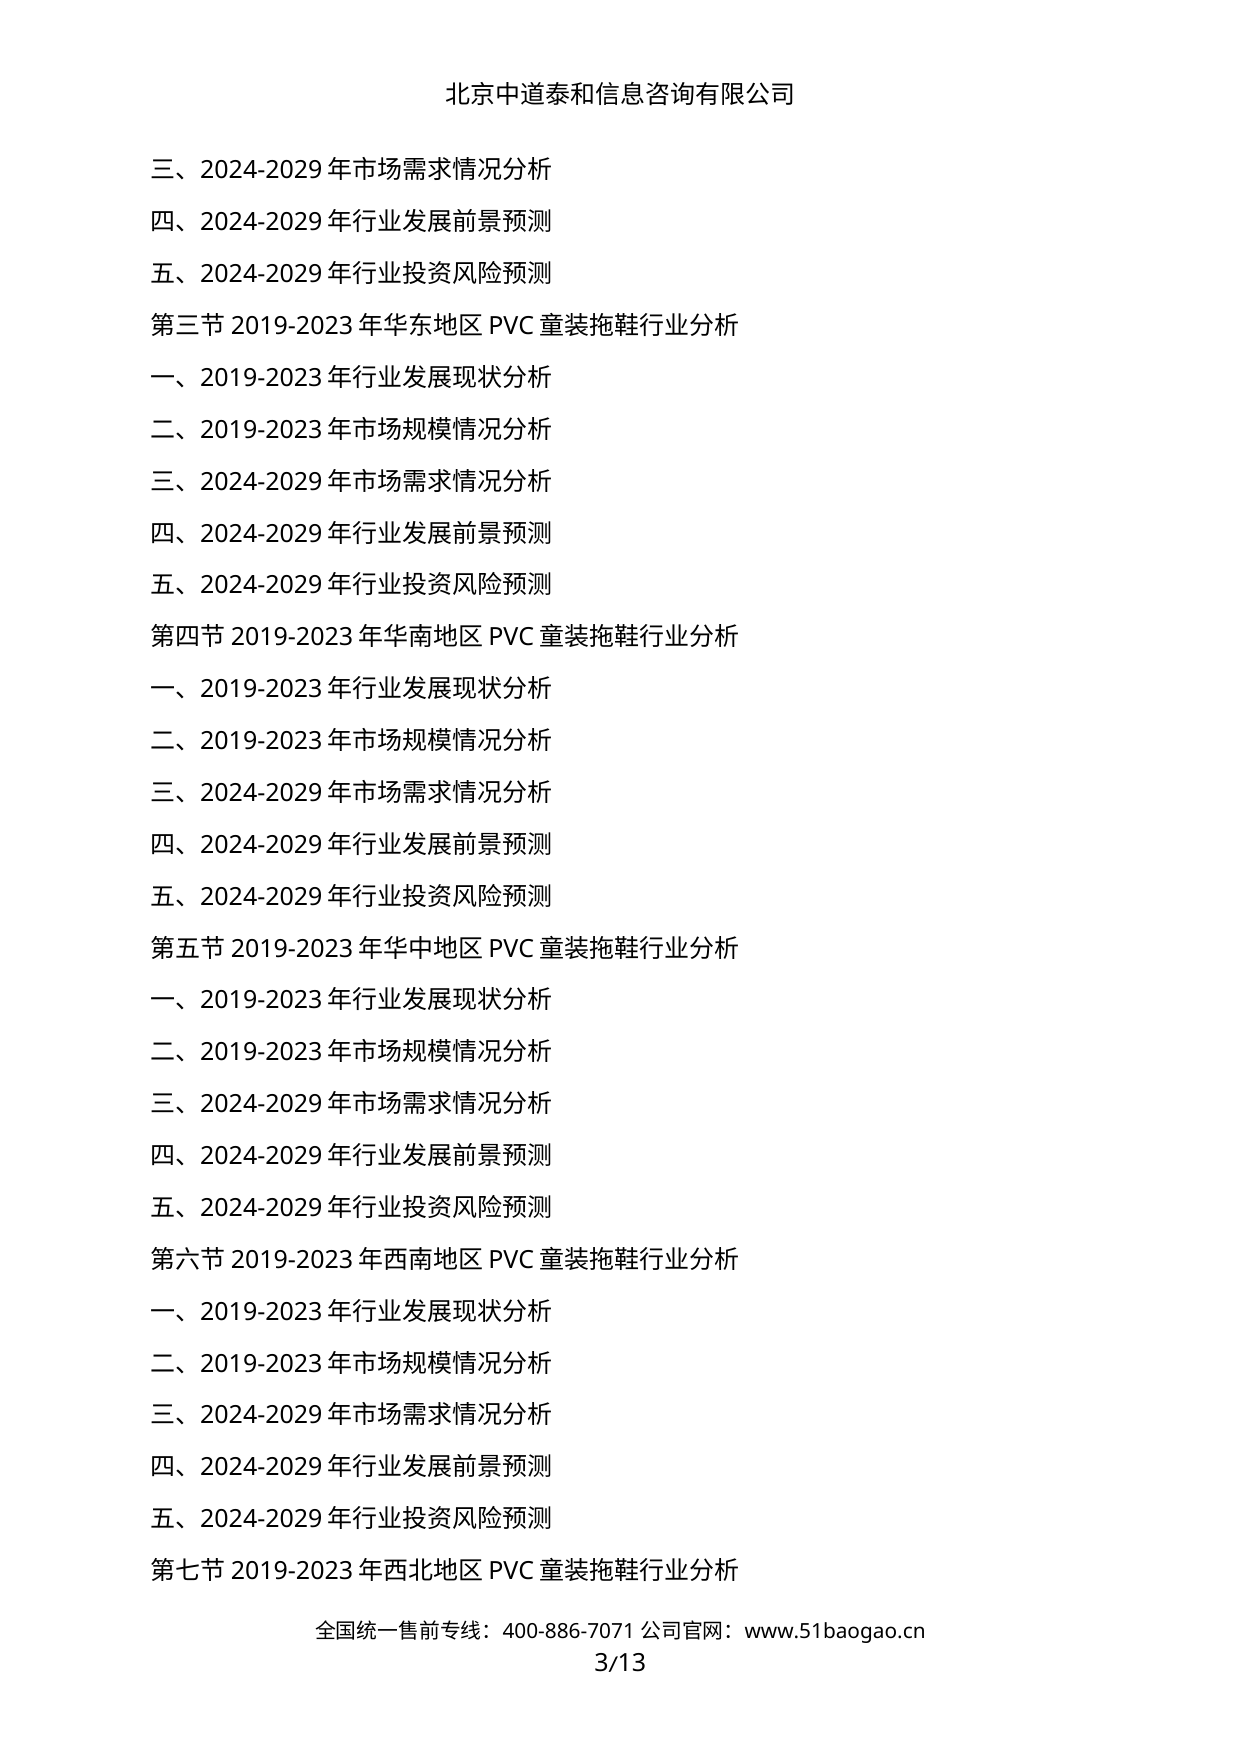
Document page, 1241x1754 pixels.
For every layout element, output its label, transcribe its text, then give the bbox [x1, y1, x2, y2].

text 一、2019-2023年行业发展现状分析 [150, 980, 1090, 1016]
text 五、2024-2029年行业投资风险预测 [150, 254, 1090, 290]
text 三、2024-2029年市场需求情况分析 [150, 772, 1090, 809]
text 第三节 2019-2023年华东地区PVC童装拖鞋行业分析 [150, 306, 1090, 342]
text 二、2019-2023年市场规模情况分析 [150, 1343, 1090, 1379]
text 第四节 2019-2023年华南地区PVC童装拖鞋行业分析 [150, 617, 1090, 653]
text 三、2024-2029年市场需求情况分析 [150, 461, 1090, 497]
text 四、2024-2029年行业发展前景预测 [150, 1136, 1090, 1172]
text 三、2024-2029年市场需求情况分析 [150, 150, 1090, 186]
text 一、2019-2023年行业发展现状分析 [150, 357, 1090, 394]
text 五、2024-2029年行业投资风险预测 [150, 565, 1090, 601]
text 第六节 2019-2023年西南地区PVC童装拖鞋行业分析 [150, 1239, 1090, 1276]
text 五、2024-2029年行业投资风险预测 [150, 876, 1090, 912]
text 一、2019-2023年行业发展现状分析 [150, 1291, 1090, 1327]
text 五、2024-2029年行业投资风险预测 [150, 1187, 1090, 1224]
text 二、2019-2023年市场规模情况分析 [150, 721, 1090, 757]
text 二、2019-2023年市场规模情况分析 [150, 1032, 1090, 1068]
text 第七节 2019-2023年西北地区PVC童装拖鞋行业分析 [150, 1551, 1090, 1587]
text 第五节 2019-2023年华中地区PVC童装拖鞋行业分析 [150, 928, 1090, 964]
text 二、2019-2023年市场规模情况分析 [150, 409, 1090, 446]
text 五、2024-2029年行业投资风险预测 [150, 1499, 1090, 1535]
text 一、2019-2023年行业发展现状分析 [150, 669, 1090, 705]
text 三、2024-2029年市场需求情况分析 [150, 1084, 1090, 1120]
text 四、2024-2029年行业发展前景预测 [150, 1447, 1090, 1483]
text 四、2024-2029年行业发展前景预测 [150, 824, 1090, 861]
text 三、2024-2029年市场需求情况分析 [150, 1395, 1090, 1431]
text 四、2024-2029年行业发展前景预测 [150, 202, 1090, 238]
text 四、2024-2029年行业发展前景预测 [150, 513, 1090, 549]
